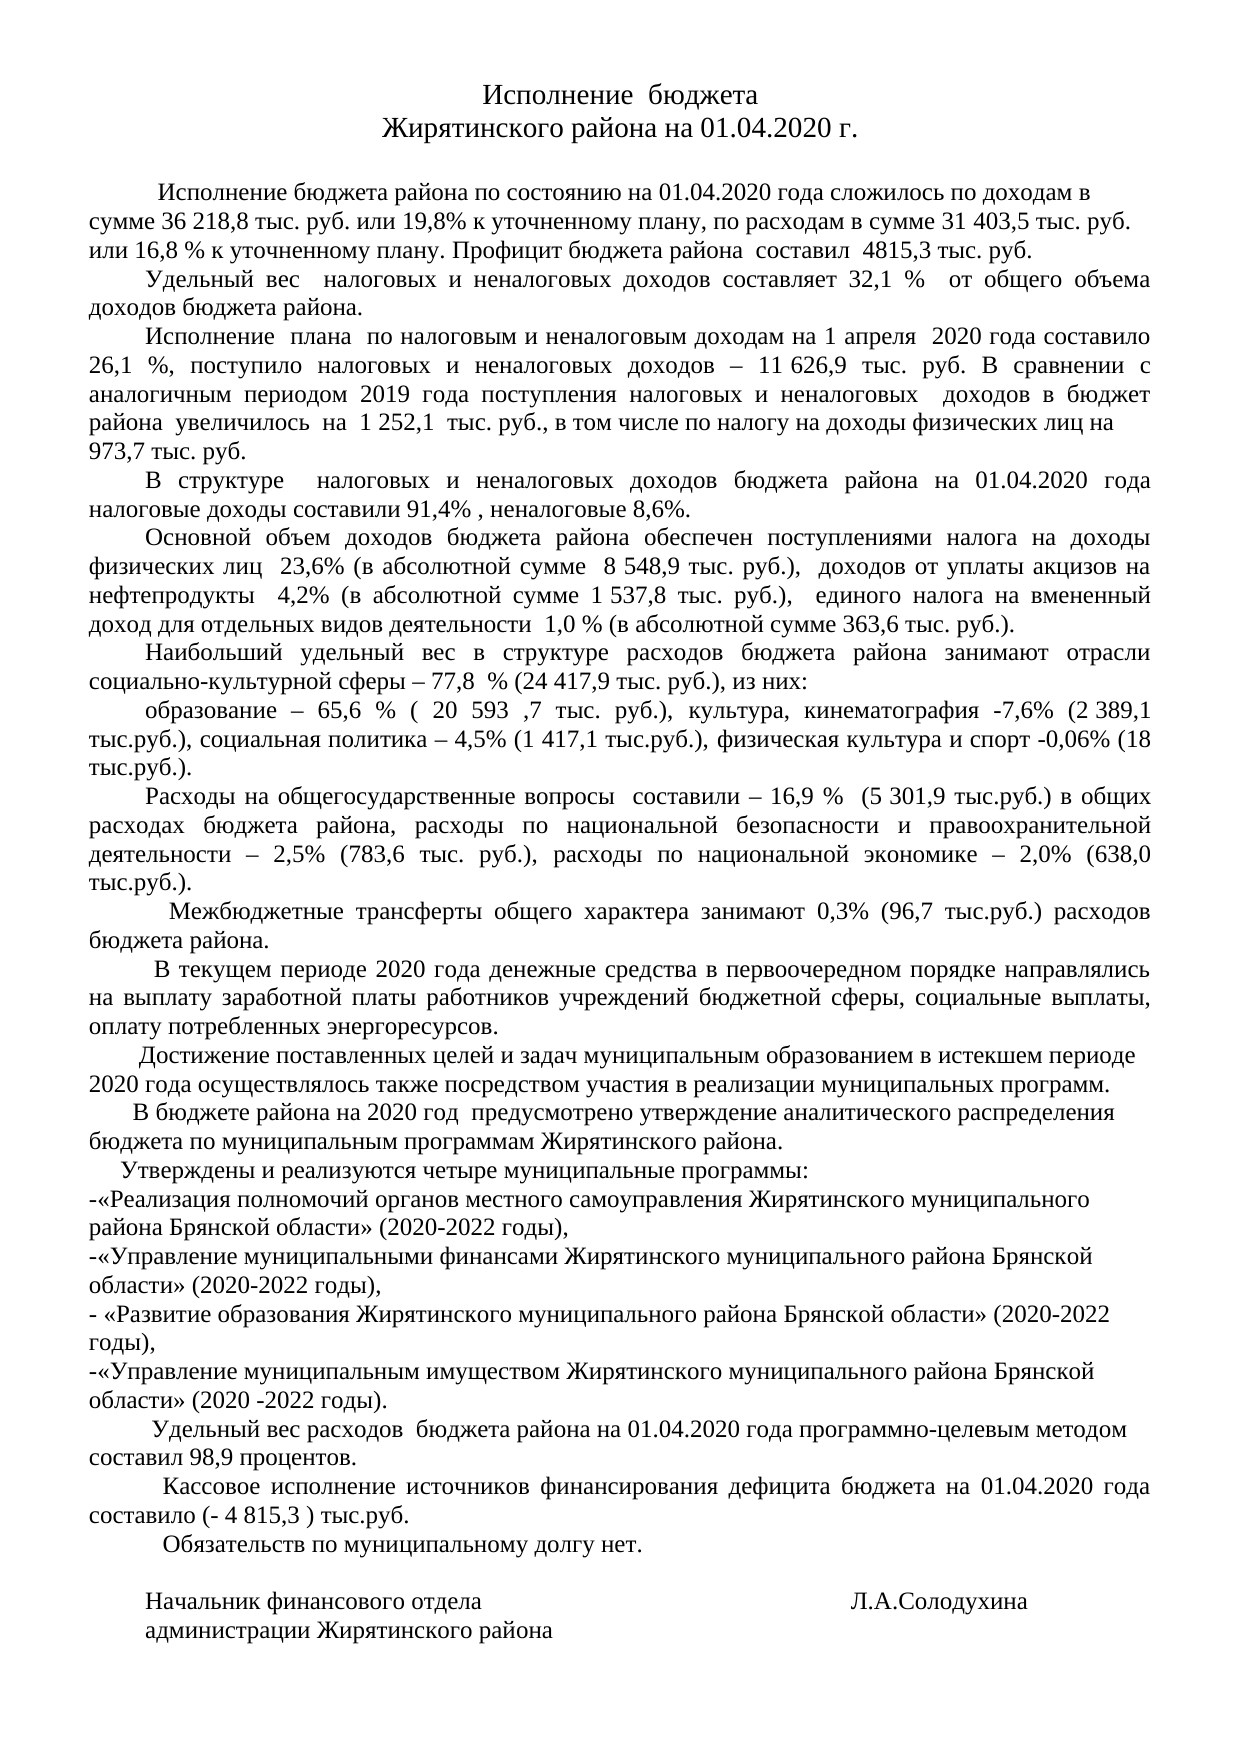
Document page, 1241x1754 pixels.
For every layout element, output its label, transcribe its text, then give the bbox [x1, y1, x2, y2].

text 973,7 тыс. руб. [89, 436, 1152, 465]
text образование – 65,6 % ( 20 593 ,7 тыс. руб.), культура, кинематография -7,6% (2 389,1 тыс.руб.), социальная политика – 4,5% (1 417,1 тыс.руб.), физическая культура и спорт -0,06% (18 тыс.руб.). [89, 695, 1152, 781]
text Межбюджетные трансферты общего характера занимают 0,3% (96,7 тыс.руб.) расходов бюджета района. [89, 896, 1152, 954]
text Начальник финансового отдела Л.А.Солодухина [89, 1586, 1152, 1615]
text Наибольший удельный вес в структуре расходов бюджета района занимают отрасли социально-культурной сферы – 77,8 % (24 417,9 тыс. руб.), из них: [89, 637, 1152, 695]
text Утверждены и реализуются четыре муниципальные программы: [89, 1155, 1152, 1184]
text Исполнение бюджета района по состоянию на 01.04.2020 года сложилось по доходам в сумме 36 218,8 тыс. руб. или 19,8% к уточненному плану, по расходам в сумме 31 403,5 тыс. руб. или 16,8 % к уточненному плану. Профицит бюджета района составил 4815,3 тыс. руб. [89, 177, 1152, 264]
text Обязательств по муниципальному долгу нет. [89, 1529, 1152, 1557]
text Исполнение плана по налоговым и неналоговым доходам на 1 апреля 2020 года составило 26,1 %, поступило налоговых и неналоговых доходов – 11 626,9 тыс. руб. В сравнении с аналогичным периодом 2019 года поступления налоговых и неналоговых доходов в бюджет района увеличилось на 1 252,1 тыс. руб., в том числе по налогу на доходы физических лиц на [89, 321, 1152, 436]
text Удельный вес налоговых и неналоговых доходов составляет 32,1 % от общего объема доходов бюджета района. [89, 264, 1152, 321]
text Кассовое исполнение источников финансирования дефицита бюджета на 01.04.2020 года составило (- 4 815,3 ) тыс.руб. [89, 1471, 1152, 1529]
text -«Управление муниципальными финансами Жирятинского муниципального района Брянской области» (2020-2022 годы), [89, 1241, 1152, 1299]
text - «Развитие образования Жирятинского муниципального района Брянской области» (2020-2022 годы), [89, 1299, 1152, 1356]
text Достижение поставленных целей и задач муниципальным образованием в истекшем периоде 2020 года осуществлялось также посредством участия в реализации муниципальных программ. [89, 1040, 1152, 1097]
text администрации Жирятинского района [89, 1615, 1152, 1644]
text В структуре налоговых и неналоговых доходов бюджета района на 01.04.2020 года налоговые доходы составили 91,4% , неналоговые 8,6%. [89, 465, 1152, 522]
text Исполнение бюджета [89, 77, 1152, 110]
text В бюджете района на 2020 год предусмотрено утверждение аналитического распределения бюджета по муниципальным программам Жирятинского района. [89, 1097, 1152, 1155]
text Удельный вес расходов бюджета района на 01.04.2020 года программно-целевым методом составил 98,9 процентов. [89, 1414, 1152, 1471]
text Жирятинского района на 01.04.2020 г. [89, 110, 1152, 144]
text Основной объем доходов бюджета района обеспечен поступлениями налога на доходы физических лиц 23,6% (в абсолютной сумме 8 548,9 тыс. руб.), доходов от уплаты акцизов на нефтепродукты 4,2% (в абсолютной сумме 1 537,8 тыс. руб.), единого налога на вмененный доход для отдельных видов деятельности 1,0 % (в абсолютной сумме 363,6 тыс. руб.). [89, 522, 1152, 637]
text Расходы на общегосударственные вопросы составили – 16,9 % (5 301,9 тыс.руб.) в общих расходах бюджета района, расходы по национальной безопасности и правоохранительной деятельности – 2,5% (783,6 тыс. руб.), расходы по национальной экономике – 2,0% (638,0 тыс.руб.). [89, 781, 1152, 896]
text -«Реализация полномочий органов местного самоуправления Жирятинского муниципального района Брянской области» (2020-2022 годы), [89, 1184, 1152, 1241]
text -«Управление муниципальным имуществом Жирятинского муниципального района Брянской области» (2020 -2022 годы). [89, 1356, 1152, 1414]
text В текущем периоде 2020 года денежные средства в первоочередном порядке направлялись на выплату заработной платы работников учреждений бюджетной сферы, социальные выплаты, оплату потребленных энергоресурсов. [89, 954, 1152, 1040]
